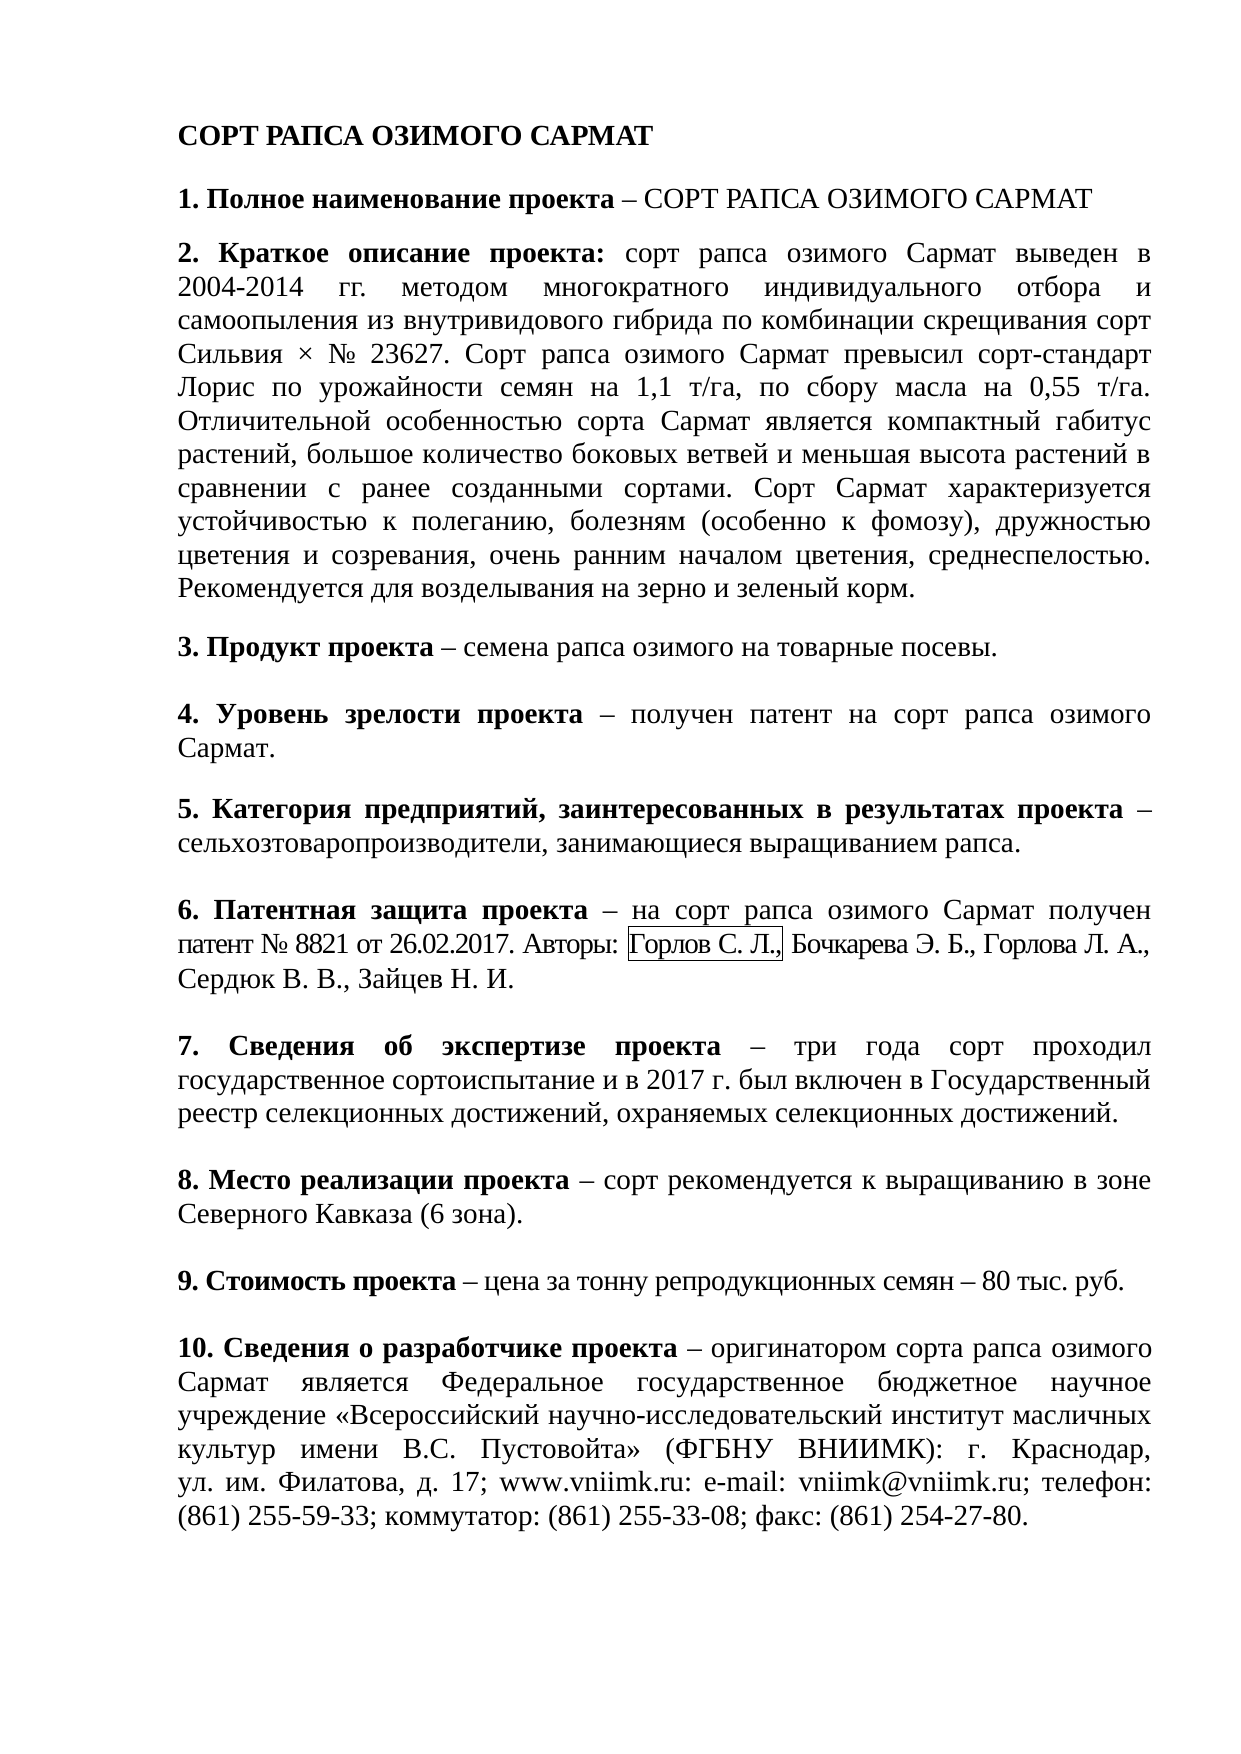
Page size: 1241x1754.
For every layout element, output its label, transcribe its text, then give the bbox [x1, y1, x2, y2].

list 4. Уровень зрелости проекта – получен патент на сорт рапса озимого Сармат. [177, 663, 1152, 791]
list 8. Место реализации проекта – сорт рекомендуется к выращиванию в зоне Северного Кавказа (6 зона). [177, 1162, 1152, 1229]
list 7. Сведения об экспертизе проекта – три года сорт проходил государственное сортоиспытание и в 2017 г. был включен в Государственный реестр селекционных достижений, охраняемых селекционных достижений. [177, 1028, 1152, 1129]
list 6. Патентная защита проекта – на сорт рапса озимого Сармат получен патент № 8821 от 26.02.2017. Авторы: Горлов С. Л., Бочкарева Э. Б., Горлова Л. А., Сердюк В. В., Зайцев Н. И. [177, 858, 1152, 995]
text 1. Полное наименование проекта – СОРТ РАПСА озимоГО САРМАТ [177, 181, 1152, 214]
list 10. Сведения о разработчике проекта – оригинатором сорта рапса озимого Сармат является Федеральное государственное бюджетное научное учреждение «Всероссийский научно-исследовательский институт масличных культур имени В.С. Пустовойта» (ФГБНУ ВНИИМК): г. Краснодар, ул. им. Филатова, д. 17; www.vniimk.ru: e-mail: vniimk@vniimk.ru; телефон: (861) 255-59-33; коммутатор: (861) 255-33-08; факс: (861) 254-27-80. [177, 1330, 1152, 1531]
list 9. Стоимость проекта – цена за тонну репродукционных семян – 80 тыс. руб. [177, 1263, 1152, 1297]
text 2. Краткое описание проекта: сорт рапса озимого Сармат выведен в 2004-2014 гг. методом многократного индивидуального отбора и самоопыления из внутривидового гибрида по комбинации скрещивания сорт Сильвия × № 23627. Сорт рапса озимого Сармат превысил сорт-стандарт Лорис по урожайности семян на 1,1 т/га, по сбору масла на 0,55 т/га. Отличительной особенностью сорта Сармат является компактный габитус растений, большое количество боковых ветвей и меньшая высота растений в сравнении с ранее созданными сортами. Сорт Сармат характеризуется устойчивостью к полеганию, болезням (особенно к фомозу), дружностью цветения и созревания, очень ранним началом цветения, среднеспелостью. Рекомендуется для возделывания на зерно и зеленый корм. [177, 235, 1152, 604]
text СОРТ РАПСА озимоГО САРМАТ [177, 118, 1152, 152]
list 3. Продукт проекта – семена рапса озимого на товарные посевы. [177, 629, 1152, 663]
list 5. Категория предприятий, заинтересованных в результатах проекта – сельхозтоваропроизводители, занимающиеся выращиванием рапса. [177, 791, 1152, 858]
